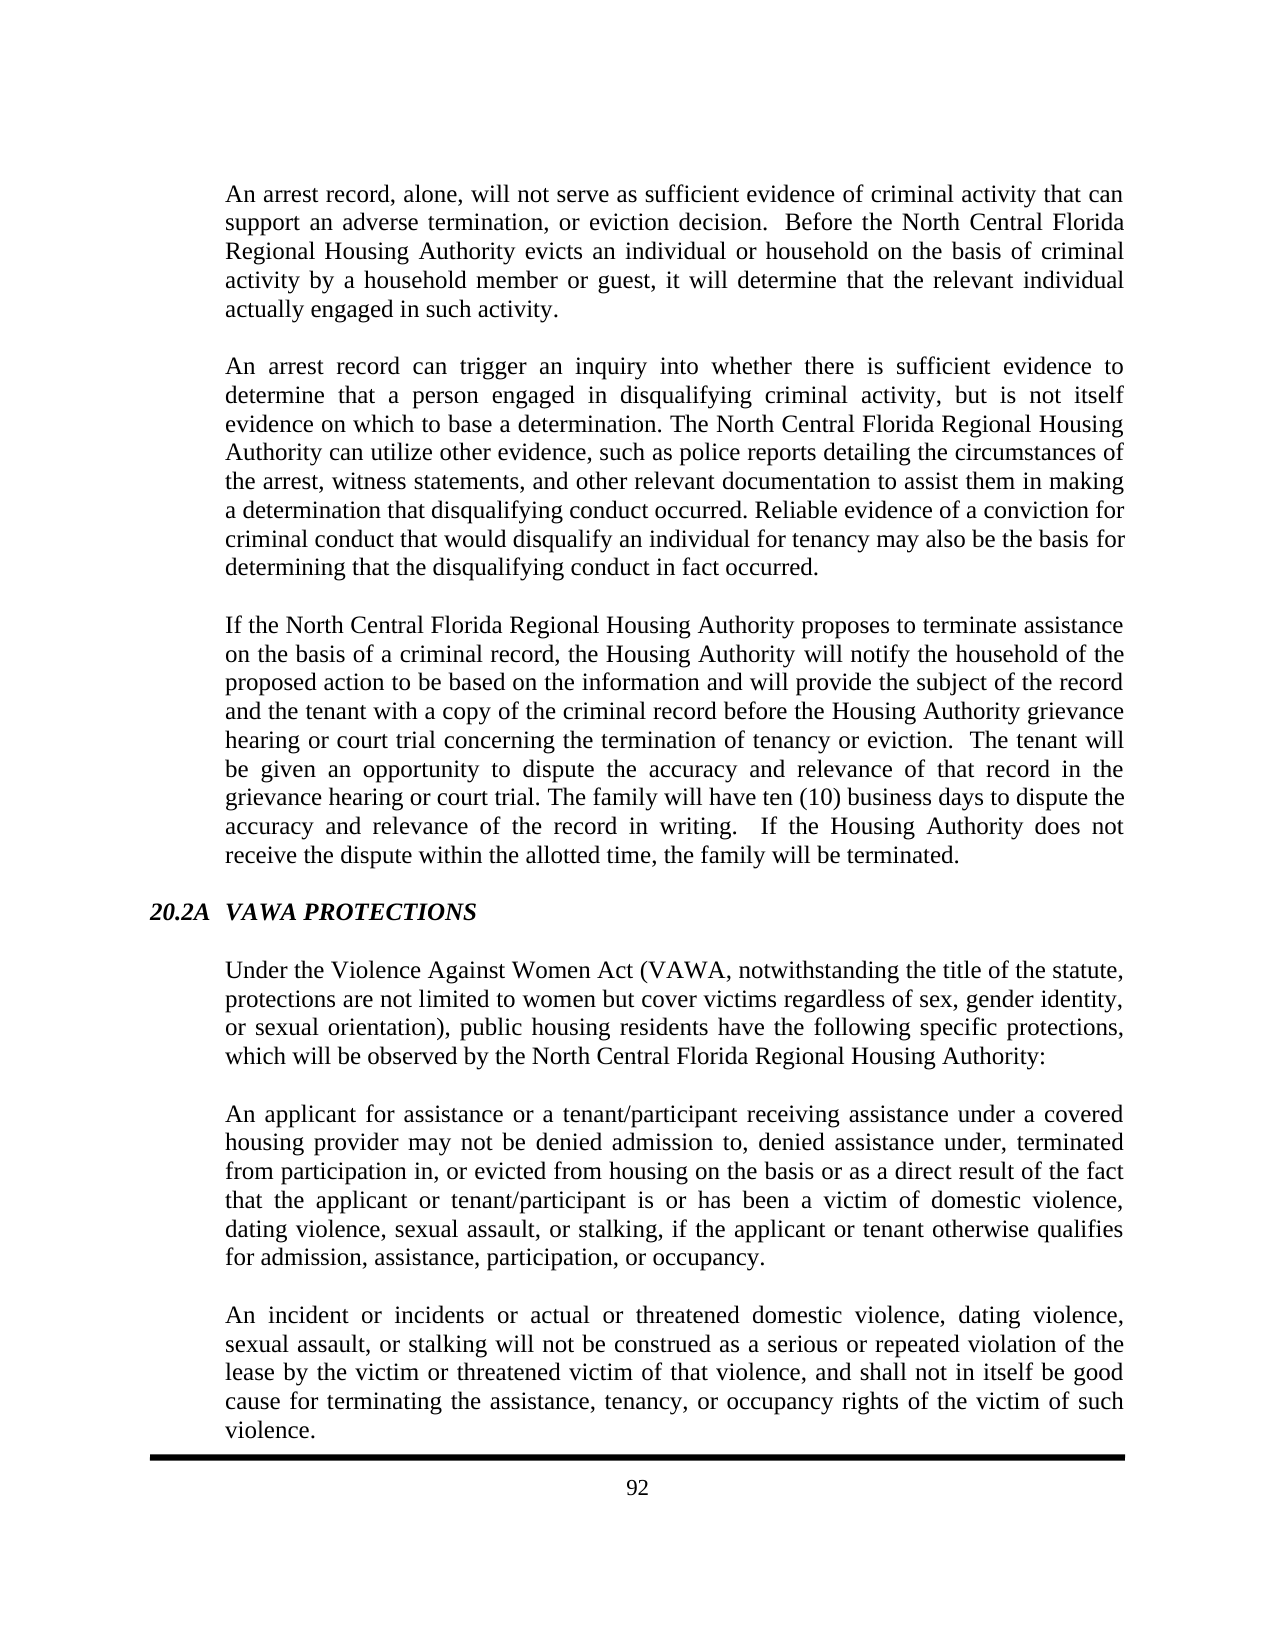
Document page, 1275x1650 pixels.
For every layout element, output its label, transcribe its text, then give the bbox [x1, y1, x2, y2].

text Under the Violence Against Women Act (VAWA, notwithstanding the title of the statute, protections are not limited to women but cover victims regardless of sex, gender identity, or sexual orientation), public housing residents have the following specific protections, which will be observed by the North Central Florida Regional Housing Authority: [225, 955, 1125, 1070]
subtitle 20.2A VAWA Protections [150, 897, 1125, 926]
text An arrest record can trigger an inquiry into whether there is sufficient evidence to determine that a person engaged in disqualifying criminal activity, but is not itself evidence on which to base a determination. The North Central Florida Regional Housing Authority can utilize other evidence, such as police reports detailing the circumstances of the arrest, witness statements, and other relevant documentation to assist them in making a determination that disqualifying conduct occurred. Reliable evidence of a conviction for criminal conduct that would disqualify an individual for tenancy may also be the basis for determining that the disqualifying conduct in fact occurred. [225, 351, 1125, 581]
text If the North Central Florida Regional Housing Authority proposes to terminate assistance on the basis of a criminal record, the Housing Authority will notify the household of the proposed action to be based on the information and will provide the subject of the record and the tenant with a copy of the criminal record before the Housing Authority grievance hearing or court trial concerning the termination of tenancy or eviction. The tenant will be given an opportunity to dispute the accuracy and relevance of that record in the grievance hearing or court trial. The family will have ten (10) business days to dispute the accuracy and relevance of the record in writing. If the Housing Authority does not receive the dispute within the allotted time, the family will be terminated. [225, 610, 1125, 869]
text An applicant for assistance or a tenant/participant receiving assistance under a covered housing provider may not be denied admission to, denied assistance under, terminated from participation in, or evicted from housing on the basis or as a direct result of the fact that the applicant or tenant/participant is or has been a victim of domestic violence, dating violence, sexual assault, or stalking, if the applicant or tenant otherwise qualifies for admission, assistance, participation, or occupancy. [225, 1099, 1125, 1271]
text An arrest record, alone, will not serve as sufficient evidence of criminal activity that can support an adverse termination, or eviction decision. Before the North Central Florida Regional Housing Authority evicts an individual or household on the basis of criminal activity by a household member or guest, it will determine that the relevant individual actually engaged in such activity. [225, 179, 1125, 322]
text An incident or incidents or actual or threatened domestic violence, dating violence, sexual assault, or stalking will not be construed as a serious or repeated violation of the lease by the victim or threatened victim of that violence, and shall not in itself be good cause for terminating the assistance, tenancy, or occupancy rights of the victim of such violence. [225, 1300, 1125, 1444]
